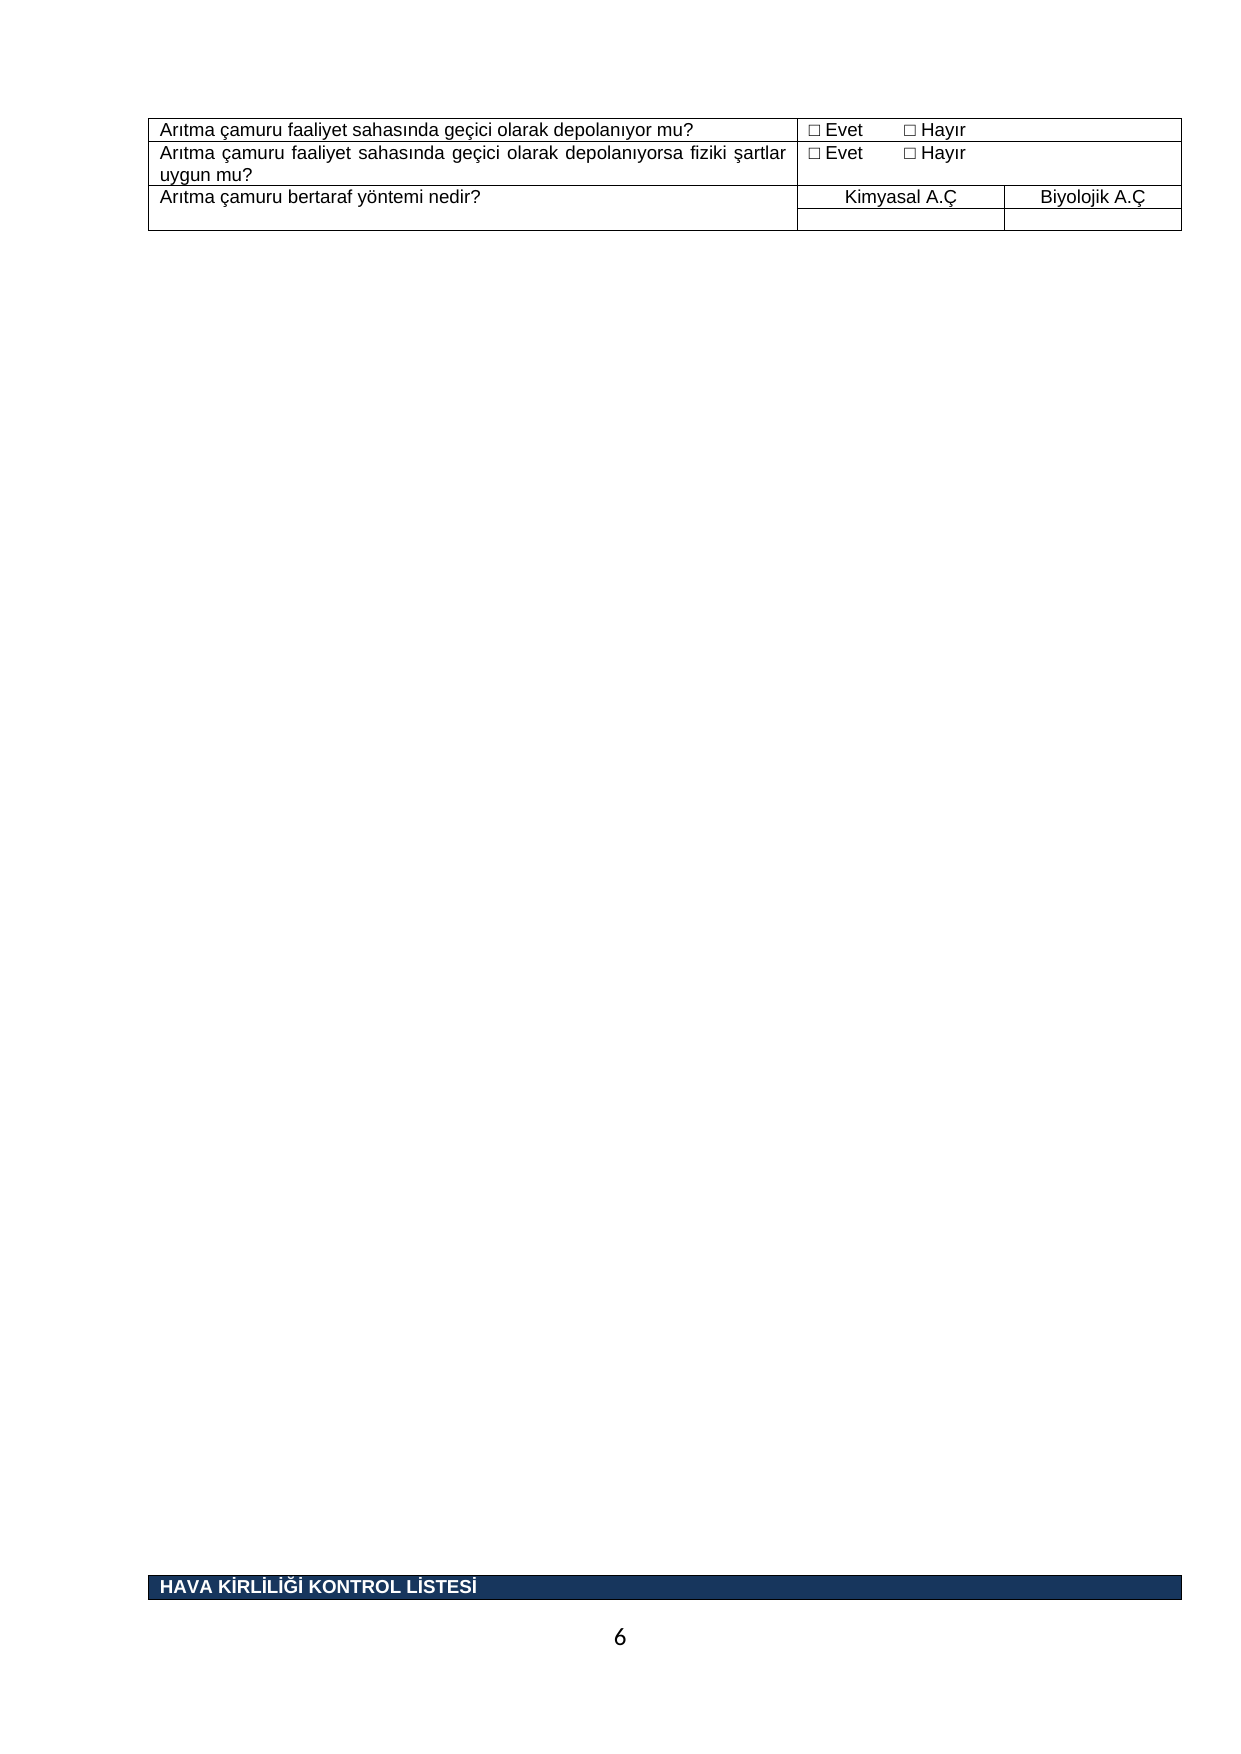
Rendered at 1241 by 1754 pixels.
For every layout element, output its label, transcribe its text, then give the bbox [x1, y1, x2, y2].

table_cell □ Evet □ Hayır [798, 142, 1181, 185]
table_cell Arıtma çamuru faaliyet sahasında geçici olarak depolanıyor mu? [149, 119, 797, 141]
table_cell [1005, 209, 1181, 230]
table_cell □ Evet □ Hayır [798, 119, 1181, 141]
table_header HAVA KİRLİLİĞİ KONTROL LİSTESİ [149, 1576, 1181, 1599]
table_cell Kimyasal A.Ç [798, 186, 1004, 207]
table_cell Biyolojik A.Ç [1005, 186, 1181, 207]
table_cell [798, 209, 1004, 230]
table_cell Arıtma çamuru bertaraf yöntemi nedir? [149, 186, 797, 230]
table_cell Arıtma çamuru faaliyet sahasında geçici olarak depolanıyorsa fiziki şartlar uygun mu? [149, 142, 797, 185]
